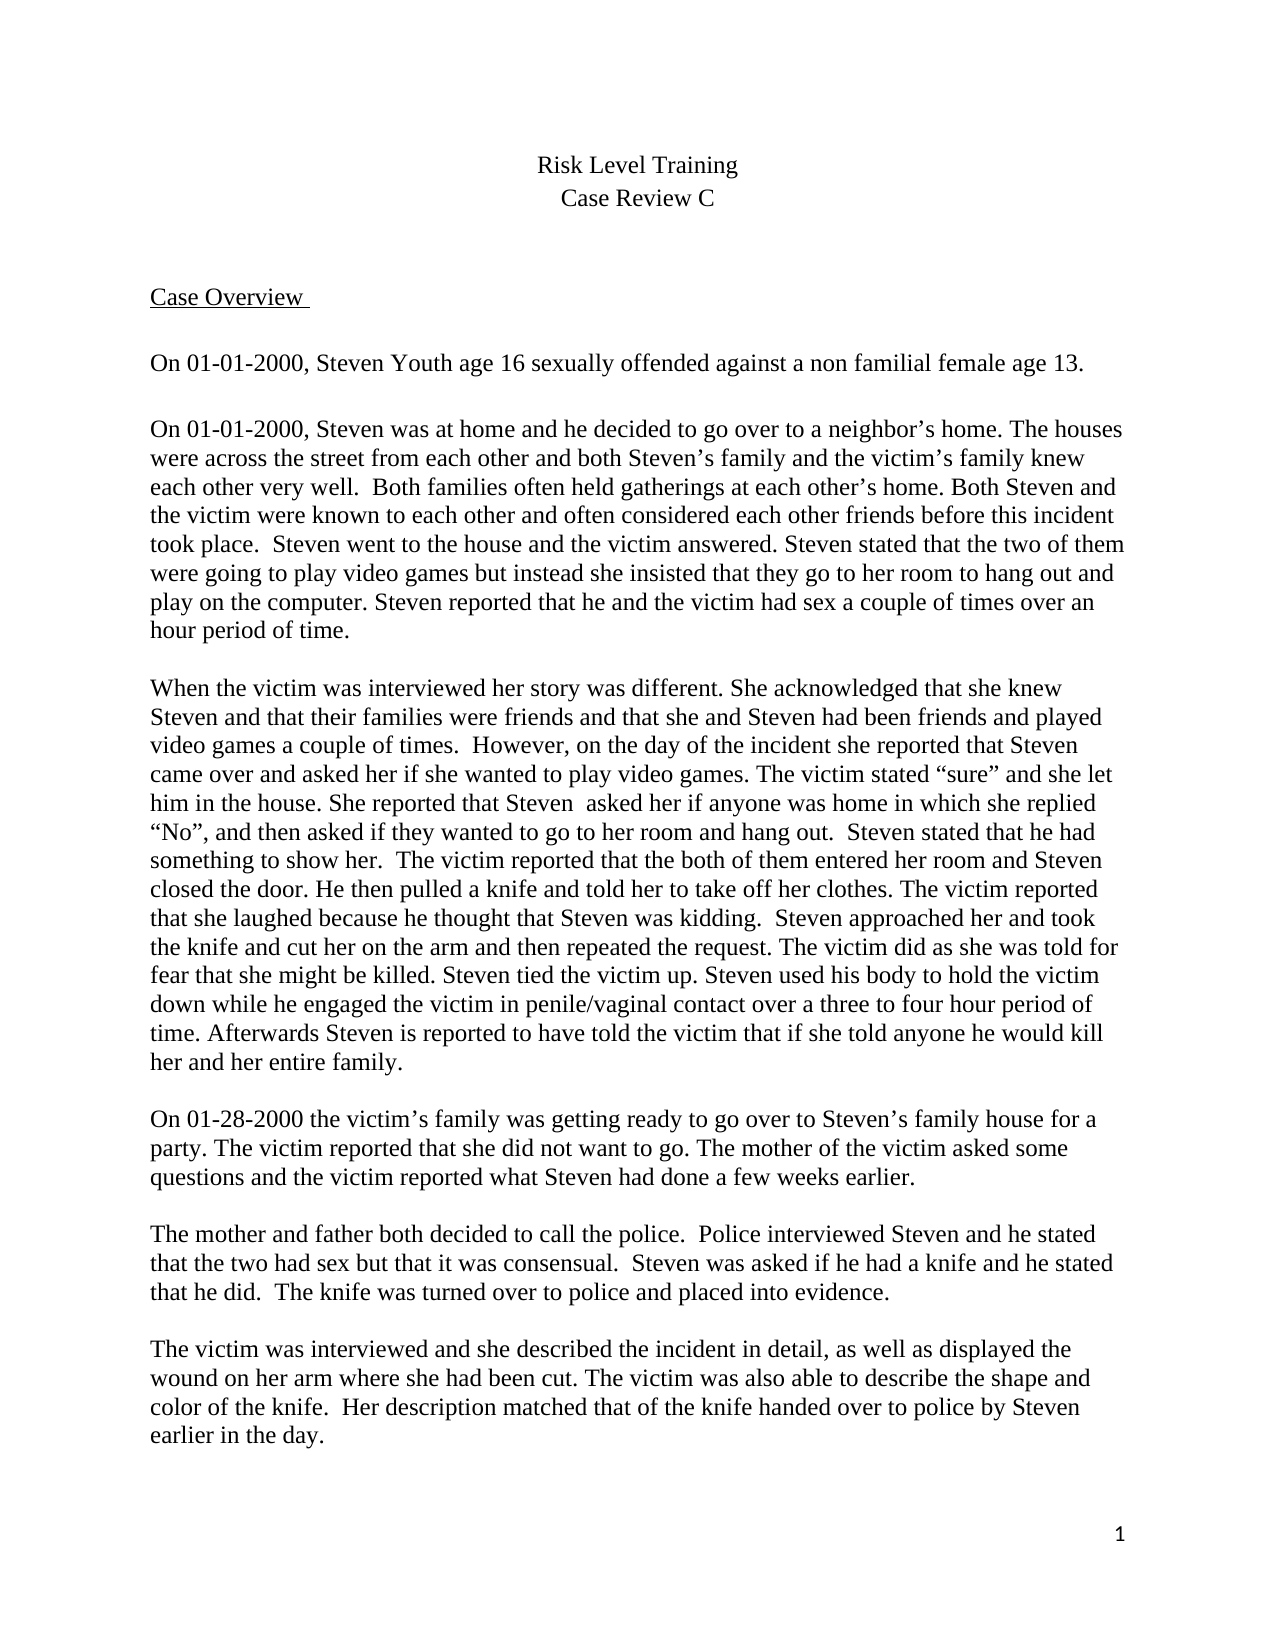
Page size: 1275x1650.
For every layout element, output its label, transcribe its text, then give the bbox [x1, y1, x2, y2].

text On 01-01-2000, Steven was at home and he decided to go over to a neighbor’s home. The houses were across the street from each other and both Steven’s family and the victim’s family knew each other very well. Both families often held gatherings at each other’s home. Both Steven and the victim were known to each other and often considered each other friends before this incident took place. Steven went to the house and the victim answered. Steven stated that the two of them were going to play video games but instead she insisted that they go to her room to hang out and play on the computer. Steven reported that he and the victim had sex a couple of times over an hour period of time. [150, 414, 1125, 644]
text The mother and father both decided to call the police. Police interviewed Steven and he stated that the two had sex but that it was consensual. Steven was asked if he had a knife and he stated that he did. The knife was turned over to police and placed into evidence. [150, 1219, 1125, 1305]
text Case Review C [150, 183, 1125, 212]
text When the victim was interviewed her story was different. She acknowledged that she knew Steven and that their families were friends and that she and Steven had been friends and played video games a couple of times. However, on the day of the incident she reported that Steven came over and asked her if she wanted to play video games. The victim stated “sure” and she let him in the house. She reported that Steven asked her if anyone was home in which she replied “No”, and then asked if they wanted to go to her room and hang out. Steven stated that he had something to show her. The victim reported that the both of them entered her room and Steven closed the door. He then pulled a knife and told her to take off her clothes. The victim reported that she laughed because he thought that Steven was kidding. Steven approached her and took the knife and cut her on the arm and then repeated the request. The victim did as she was told for fear that she might be killed. Steven tied the victim up. Steven used his body to hold the victim down while he engaged the victim in penile/vaginal contact over a three to four hour period of time. Afterwards Steven is reported to have told the victim that if she told anyone he would kill her and her entire family. [150, 673, 1125, 1075]
text Risk Level Training [150, 150, 1125, 179]
text On 01-01-2000, Steven Youth age 16 sexually offended against a non familial female age 13. [150, 348, 1125, 377]
text The victim was interviewed and she described the incident in detail, as well as displayed the wound on her arm where she had been cut. The victim was also able to describe the shape and color of the knife. Her description matched that of the knife handed over to police by Steven earlier in the day. [150, 1334, 1125, 1449]
text On 01-28-2000 the victim’s family was getting ready to go over to Steven’s family house for a party. The victim reported that she did not want to go. The mother of the victim asked some questions and the victim reported what Steven had done a few weeks earlier. [150, 1104, 1125, 1190]
text Case Overview [150, 282, 1125, 311]
